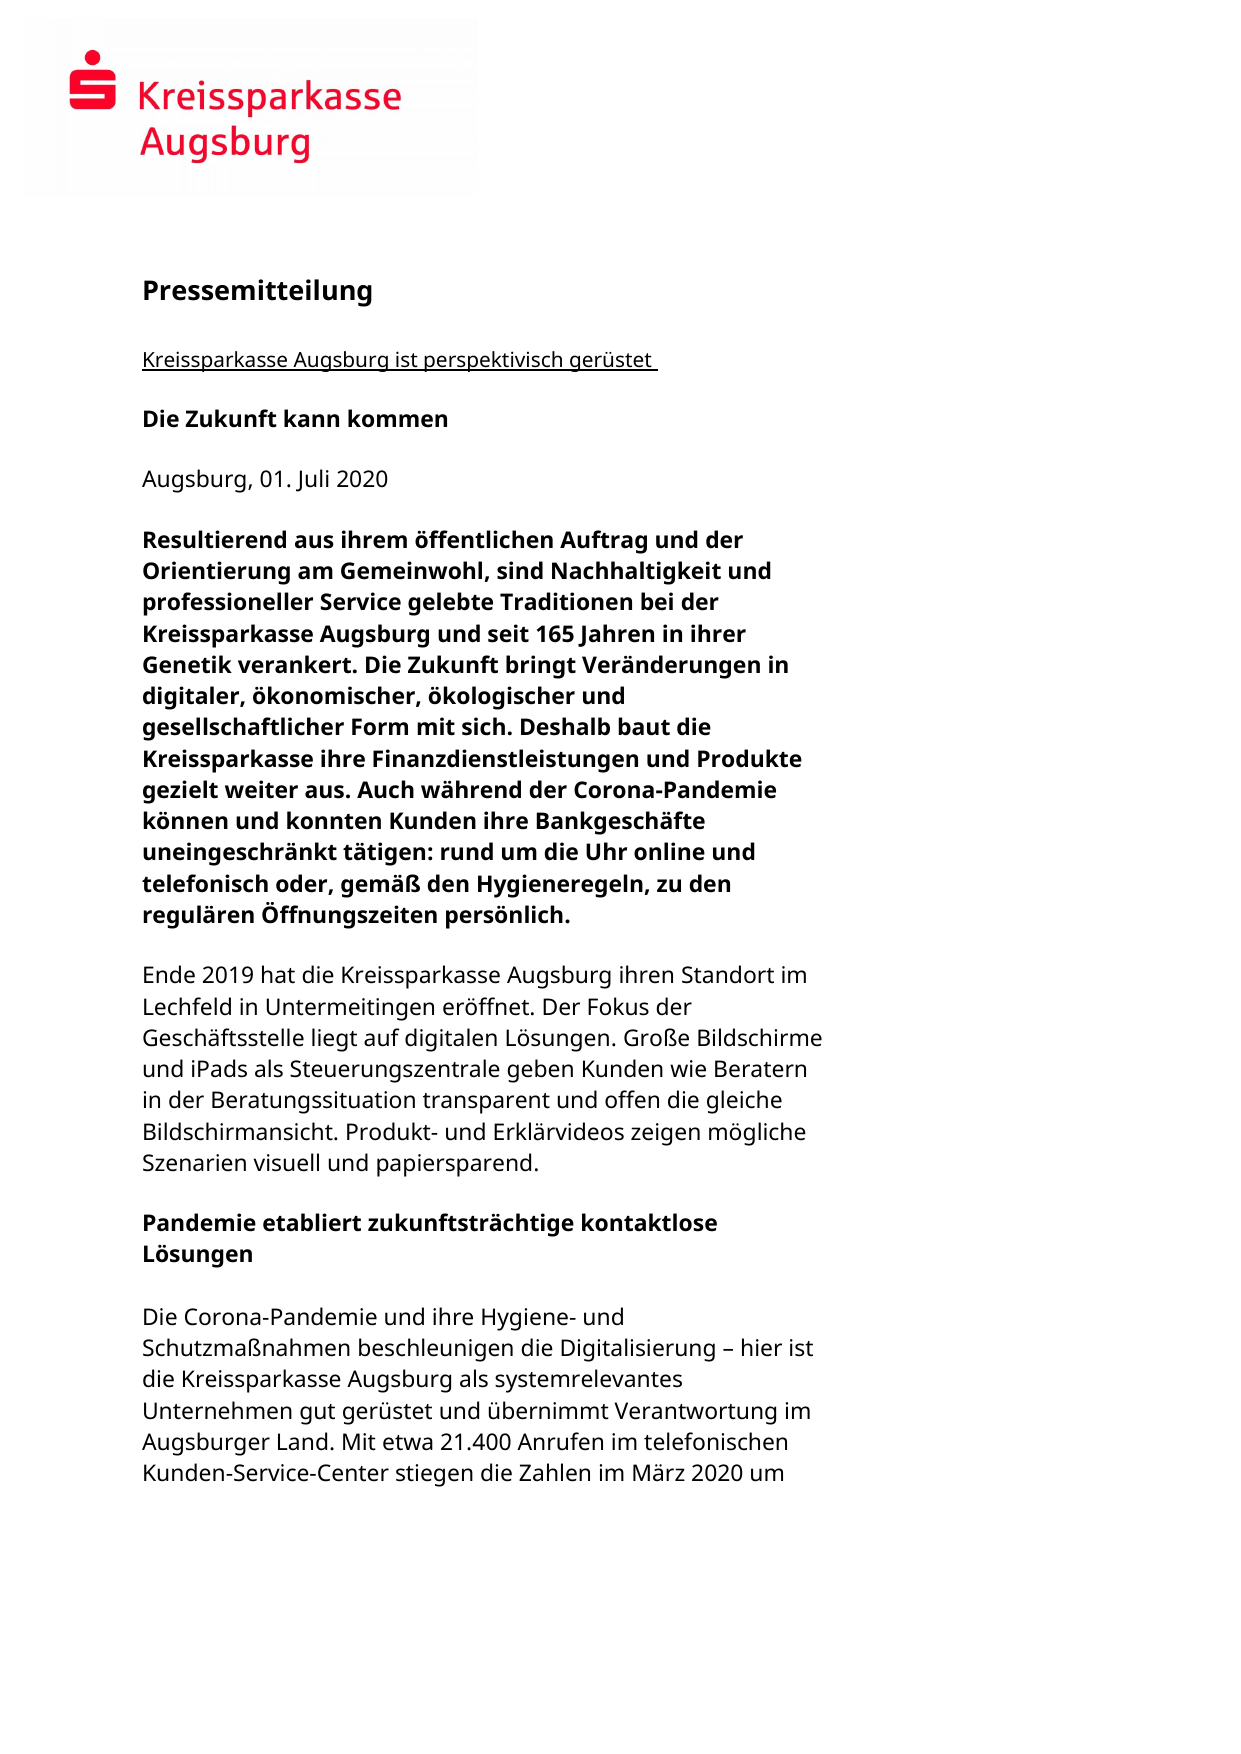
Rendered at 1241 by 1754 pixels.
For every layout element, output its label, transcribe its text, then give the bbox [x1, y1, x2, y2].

text Ende 2019 hat die Kreissparkasse Augsburg ihren Standort im Lechfeld in Untermeitingen eröffnet. Der Fokus der Geschäftsstelle liegt auf digitalen Lösungen. Große Bildschirme und iPads als Steuerungszentrale geben Kunden wie Beratern in der Beratungssituation transparent und offen die gleiche Bildschirmansicht. Produkt- und Erklärvideos zeigen mögliche Szenarien visuell und papiersparend. [142, 959, 827, 1178]
picture [24, 18, 478, 197]
text Die Zukunft kann kommen [142, 403, 827, 434]
text Resultierend aus ihrem öffentlichen Auftrag und der Orientierung am Gemeinwohl, sind Nachhaltigkeit und professioneller Service gelebte Traditionen bei der Kreissparkasse Augsburg und seit 165 Jahren in ihrer Genetik verankert. Die Zukunft bringt Veränderungen in digitaler, ökonomischer, ökologischer und gesellschaftlicher Form mit sich. Deshalb baut die Kreissparkasse ihre Finanzdienstleistungen und Produkte gezielt weiter aus. Auch während der Corona-Pandemie können und konnten Kunden ihre Bankgeschäfte uneingeschränkt tätigen: rund um die Uhr online und telefonisch oder, gemäß den Hygieneregeln, zu den regulären Öffnungszeiten persönlich. [142, 524, 827, 930]
text Pressemitteilung [142, 272, 827, 345]
text Kreissparkasse Augsburg ist perspektivisch gerüstet [142, 345, 827, 374]
text Augsburg, 01. Juli 2020 [142, 463, 827, 495]
